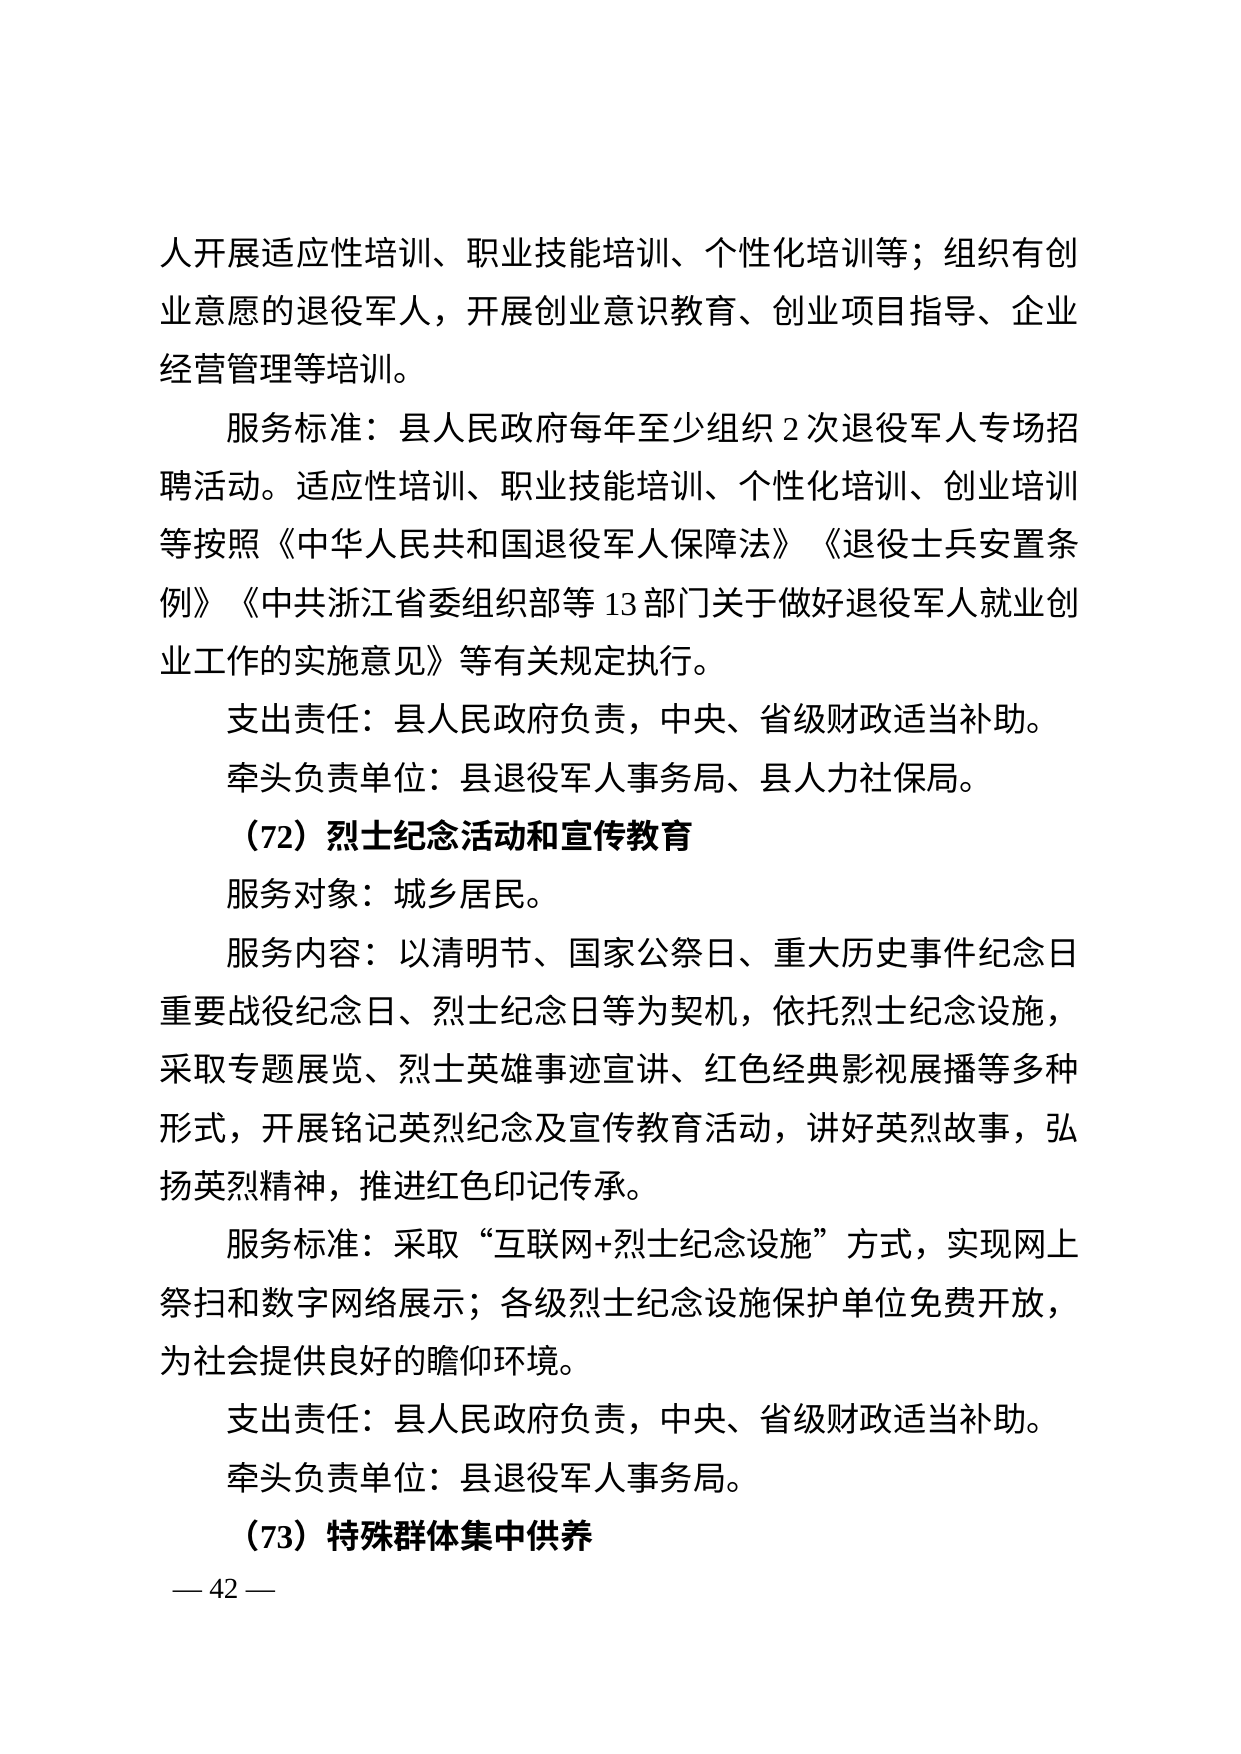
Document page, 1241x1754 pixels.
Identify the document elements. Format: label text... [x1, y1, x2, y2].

text 支出责任：县人民政府负责，中央、省级财政适当补助。 [159, 1385, 1081, 1443]
text 服务内容：以清明节、国家公祭日、重大历史事件纪念日、重要战役纪念日、烈士纪念日等为契机，依托烈士纪念设施，采取专题展览、烈士英雄事迹宣讲、红色经典影视展播等多种形式，开展铭记英烈纪念及宣传教育活动，讲好英烈故事，弘扬英烈精神，推进红色印记传承。 [159, 918, 1081, 1210]
text 牵头负责单位：县退役军人事务局、县人力社保局。 [159, 743, 1081, 802]
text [159, 218, 1081, 393]
text 服务标准：采取“互联网+烈士纪念设施”方式，实现网上祭扫和数字网络展示；各级烈士纪念设施保护单位免费开放，为社会提供良好的瞻仰环境。 [159, 1210, 1081, 1385]
text （73）特殊群体集中供养 [159, 1502, 1081, 1560]
text （72）烈士纪念活动和宣传教育 [159, 802, 1081, 860]
text 服务对象：城乡居民。 [159, 860, 1081, 918]
text 支出责任：县人民政府负责，中央、省级财政适当补助。 [159, 685, 1081, 743]
text 牵头负责单位：县退役军人事务局。 [159, 1443, 1081, 1502]
text 服务标准：县人民政府每年至少组织2次退役军人专场招聘活动。适应性培训、职业技能培训、个性化培训、创业培训等按照《中华人民共和国退役军人保障法》《退役士兵安置条例》《中共浙江省委组织部等13部门关于做好退役军人就业创业工作的实施意见》等有关规定执行。 [159, 393, 1081, 685]
